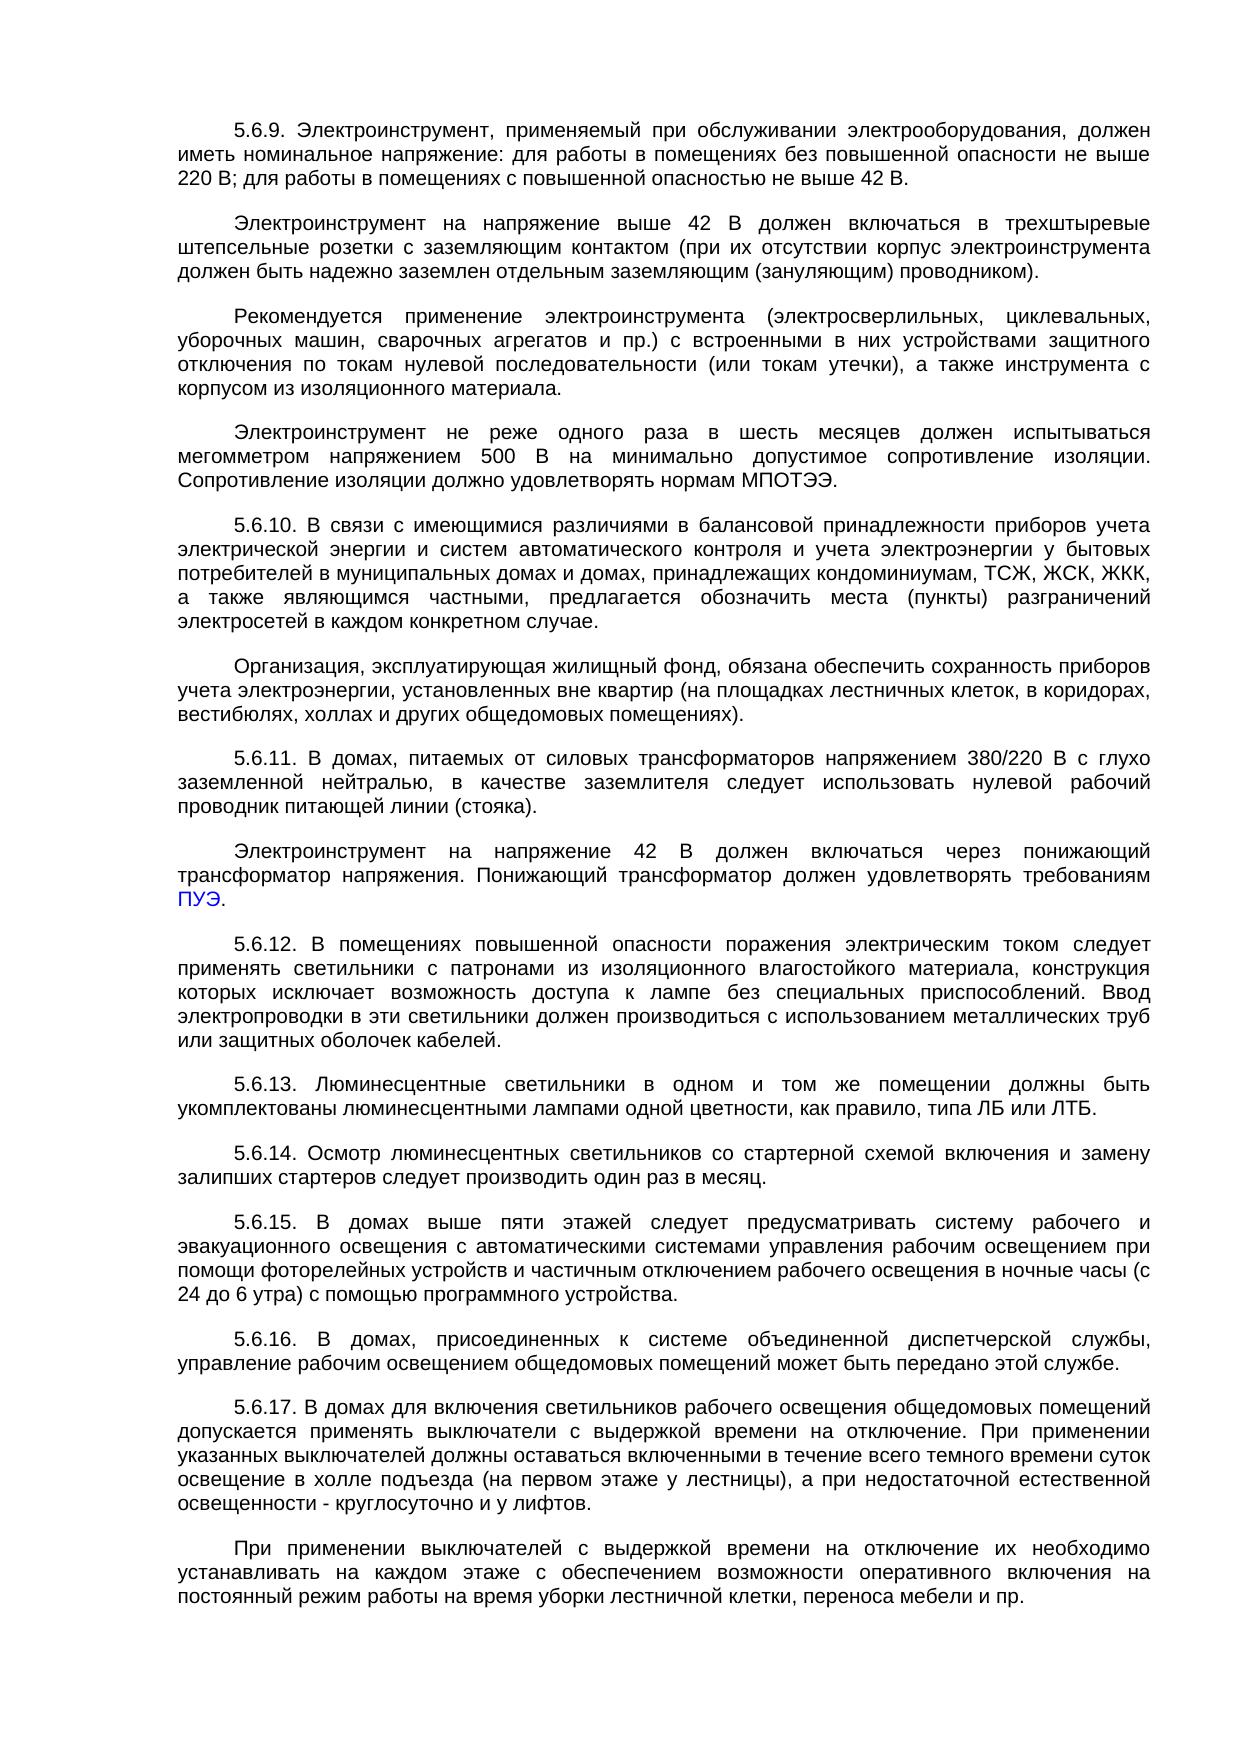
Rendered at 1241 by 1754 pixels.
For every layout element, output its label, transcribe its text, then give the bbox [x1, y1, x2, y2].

text 5.6.15. В домах выше пяти этажей следует предусматривать систему рабочего и эвакуационного освещения с автоматическими системами управления рабочим освещением при помощи фоторелейных устройств и частичным отключением рабочего освещения в ночные часы (с 24 до 6 утра) с помощью программного устройства. [177, 1210, 1152, 1306]
text 5.6.17. В домах для включения светильников рабочего освещения общедомовых помещений допускается применять выключатели с выдержкой времени на отключение. При применении указанных выключателей должны оставаться включенными в течение всего темного времени суток освещение в холле подъезда (на первом этаже у лестницы), а при недостаточной естественной освещенности - круглосуточно и у лифтов. [177, 1395, 1152, 1515]
text 5.6.9. Электроинструмент, применяемый при обслуживании электрооборудования, должен иметь номинальное напряжение: для работы в помещениях без повышенной опасности не выше 220 В; для работы в помещениях с повышенной опасностью не выше 42 В. [177, 118, 1152, 190]
text Рекомендуется применение электроинструмента (электросверлильных, циклевальных, уборочных машин, сварочных агрегатов и пр.) с встроенными в них устройствами защитного отключения по токам нулевой последовательности (или токам утечки), а также инструмента с корпусом из изоляционного материала. [177, 303, 1152, 399]
text 5.6.11. В домах, питаемых от силовых трансформаторов напряжением 380/220 В с глухо заземленной нейтралью, в качестве заземлителя следует использовать нулевой рабочий проводник питающей линии (стояка). [177, 746, 1152, 818]
text 5.6.16. В домах, присоединенных к системе объединенной диспетчерской службы, управление рабочим освещением общедомовых помещений может быть передано этой службе. [177, 1326, 1152, 1374]
text При применении выключателей с выдержкой времени на отключение их необходимо устанавливать на каждом этаже с обеспечением возможности оперативного включения на постоянный режим работы на время уборки лестничной клетки, переноса мебели и пр. [177, 1536, 1152, 1608]
text Организация, эксплуатирующая жилищный фонд, обязана обеспечить сохранность приборов учета электроэнергии, установленных вне квартир (на площадках лестничных клеток, в коридорах, вестибюлях, холлах и других общедомовых помещениях). [177, 653, 1152, 725]
text Электроинструмент не реже одного раза в шесть месяцев должен испытываться мегомметром напряжением 500 В на минимально допустимое сопротивление изоляции. Сопротивление изоляции должно удовлетворять нормам МПОТЭЭ. [177, 420, 1152, 492]
text 5.6.10. В связи с имеющимися различиями в балансовой принадлежности приборов учета электрической энергии и систем автоматического контроля и учета электроэнергии у бытовых потребителей в муниципальных домах и домах, принадлежащих кондоминиумам, ТСЖ, ЖСК, ЖКК, а также являющимся частными, предлагается обозначить места (пункты) разграничений электросетей в каждом конкретном случае. [177, 513, 1152, 633]
text Электроинструмент на напряжение 42 В должен включаться через понижающий трансформатор напряжения. Понижающий трансформатор должен удовлетворять требованиям ПУЭ. [177, 839, 1152, 911]
text Электроинструмент на напряжение выше 42 В должен включаться в трехштыревые штепсельные розетки с заземляющим контактом (при их отсутствии корпус электроинструмента должен быть надежно заземлен отдельным заземляющим (зануляющим) проводником). [177, 211, 1152, 283]
text 5.6.12. В помещениях повышенной опасности поражения электрическим током следует применять светильники с патронами из изоляционного влагостойкого материала, конструкция которых исключает возможность доступа к лампе без специальных приспособлений. Ввод электропроводки в эти светильники должен производиться с использованием металлических труб или защитных оболочек кабелей. [177, 932, 1152, 1051]
text 5.6.14. Осмотр люминесцентных светильников со стартерной схемой включения и замену залипших стартеров следует производить один раз в месяц. [177, 1141, 1152, 1189]
text 5.6.13. Люминесцентные светильники в одном и том же помещении должны быть укомплектованы люминесцентными лампами одной цветности, как правило, типа ЛБ или ЛТБ. [177, 1072, 1152, 1120]
